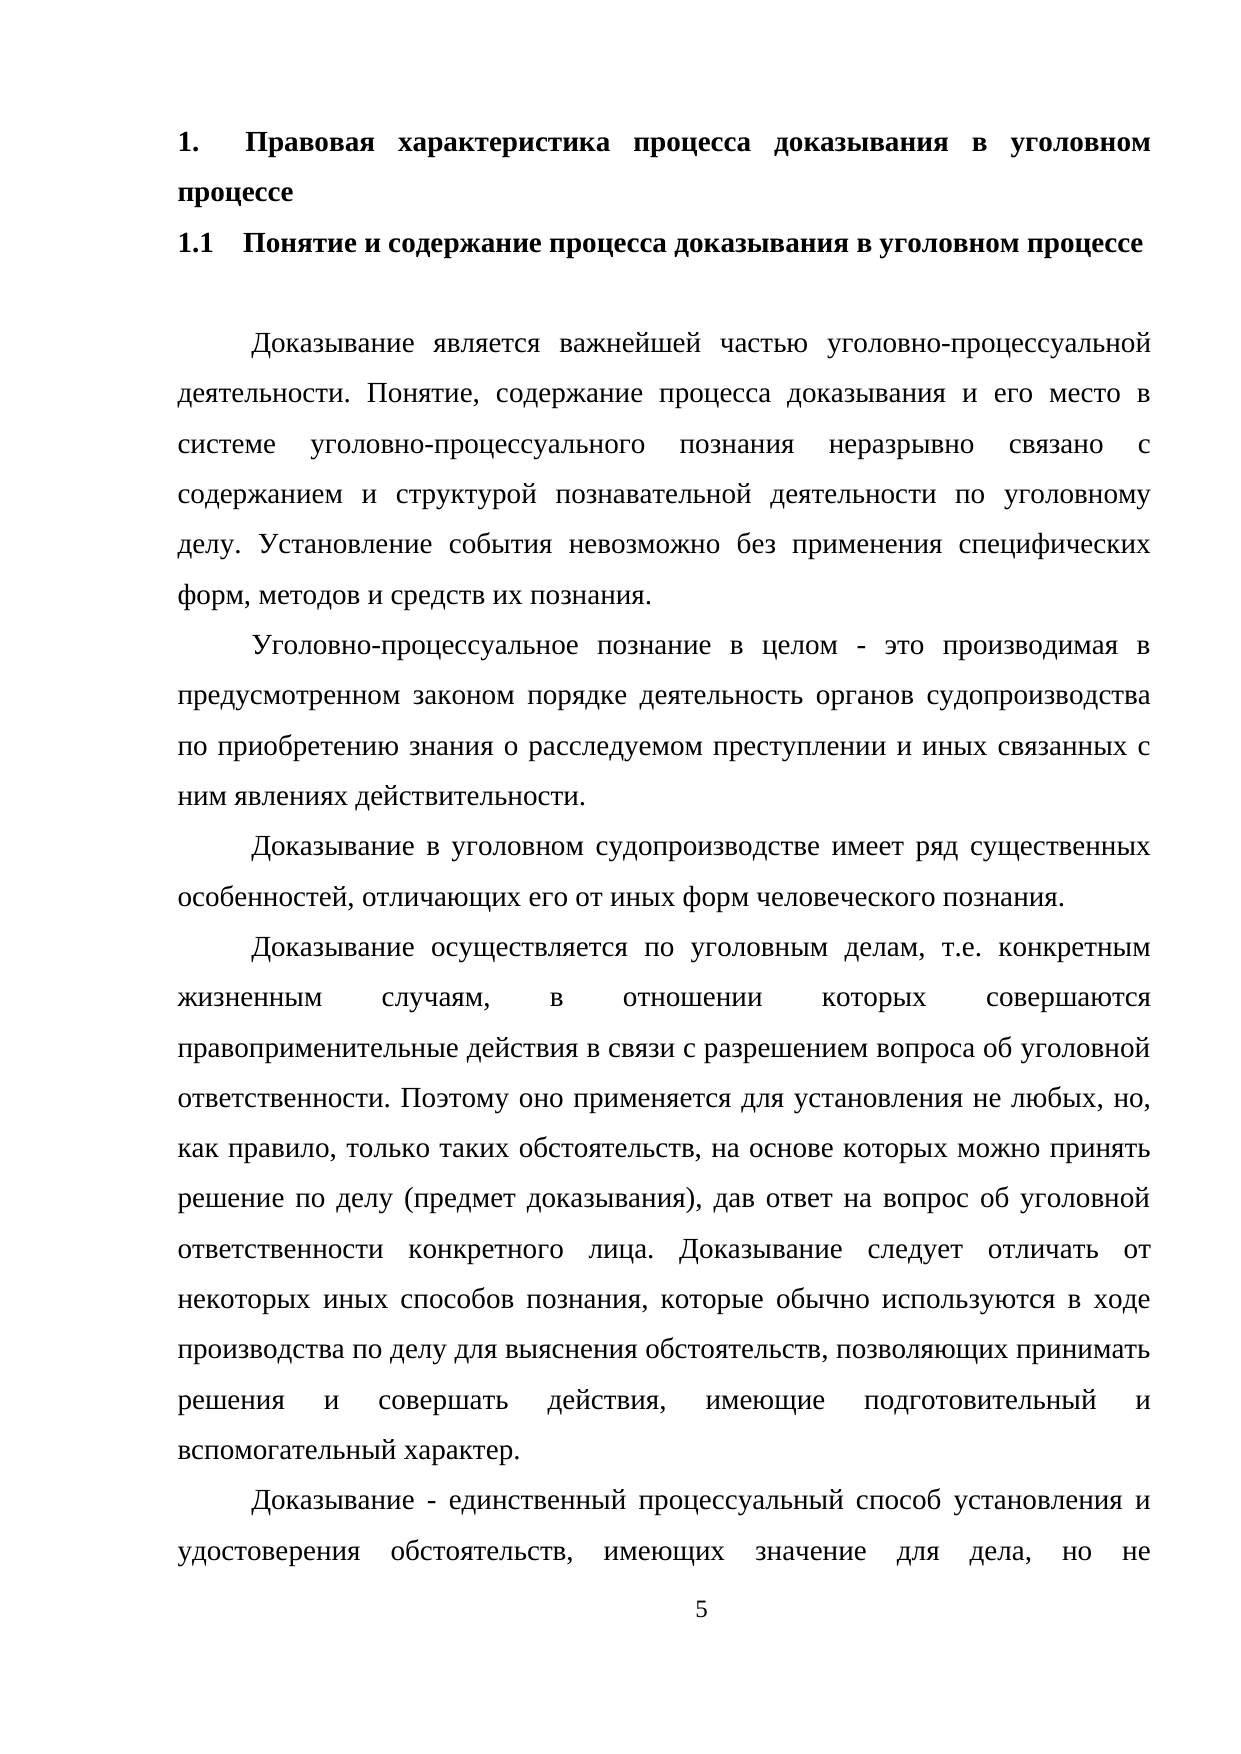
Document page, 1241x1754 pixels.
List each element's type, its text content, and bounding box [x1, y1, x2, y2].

text Доказывание осуществляется по уголовным делам, т.е. конкретным жизненным случаям, в отношении которых совершаются правоприменительные действия в связи с разрешением вопроса об уголовной ответственности. Поэтому оно применяется для установления не любых, но, как правило, только таких обстоятельств, на основе которых можно принять решение по делу (предмет доказывания), дав ответ на вопрос об уголовной ответственности конкретного лица. Доказывание следует отличать от некоторых иных способов познания, которые обычно используются в ходе производства по делу для выяснения обстоятельств, позволяющих принимать решения и совершать действия, имеющие подготовительный и вспомогательный характер. [177, 929, 1152, 1466]
subtitle 1.1 Понятие и содержание процесса доказывания в уголовном процессе [177, 225, 1152, 258]
subtitle 1. Правовая характеристика процесса доказывания в уголовном процессе [177, 124, 1152, 208]
text Доказывание является важнейшей частью уголовно-процессуальной деятельности. Понятие, содержание процесса доказывания и его место в системе уголовно-процессуального познания неразрывно связано с содержанием и структурой познавательной деятельности по уголовному делу. Установление события невозможно без применения специфических форм, методов и средств их познания. [177, 325, 1152, 610]
text Доказывание в уголовном судопроизводстве имеет ряд существенных особенностей, отличающих его от иных форм человеческого познания. [177, 828, 1152, 912]
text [177, 1482, 1152, 1566]
text Уголовно-процессуальное познание в целом - это производимая в предусмотренном законом порядке деятельность органов судопроизводства по приобретению знания о расследуемом преступлении и иных связанных с ним явлениях действительности. [177, 627, 1152, 812]
